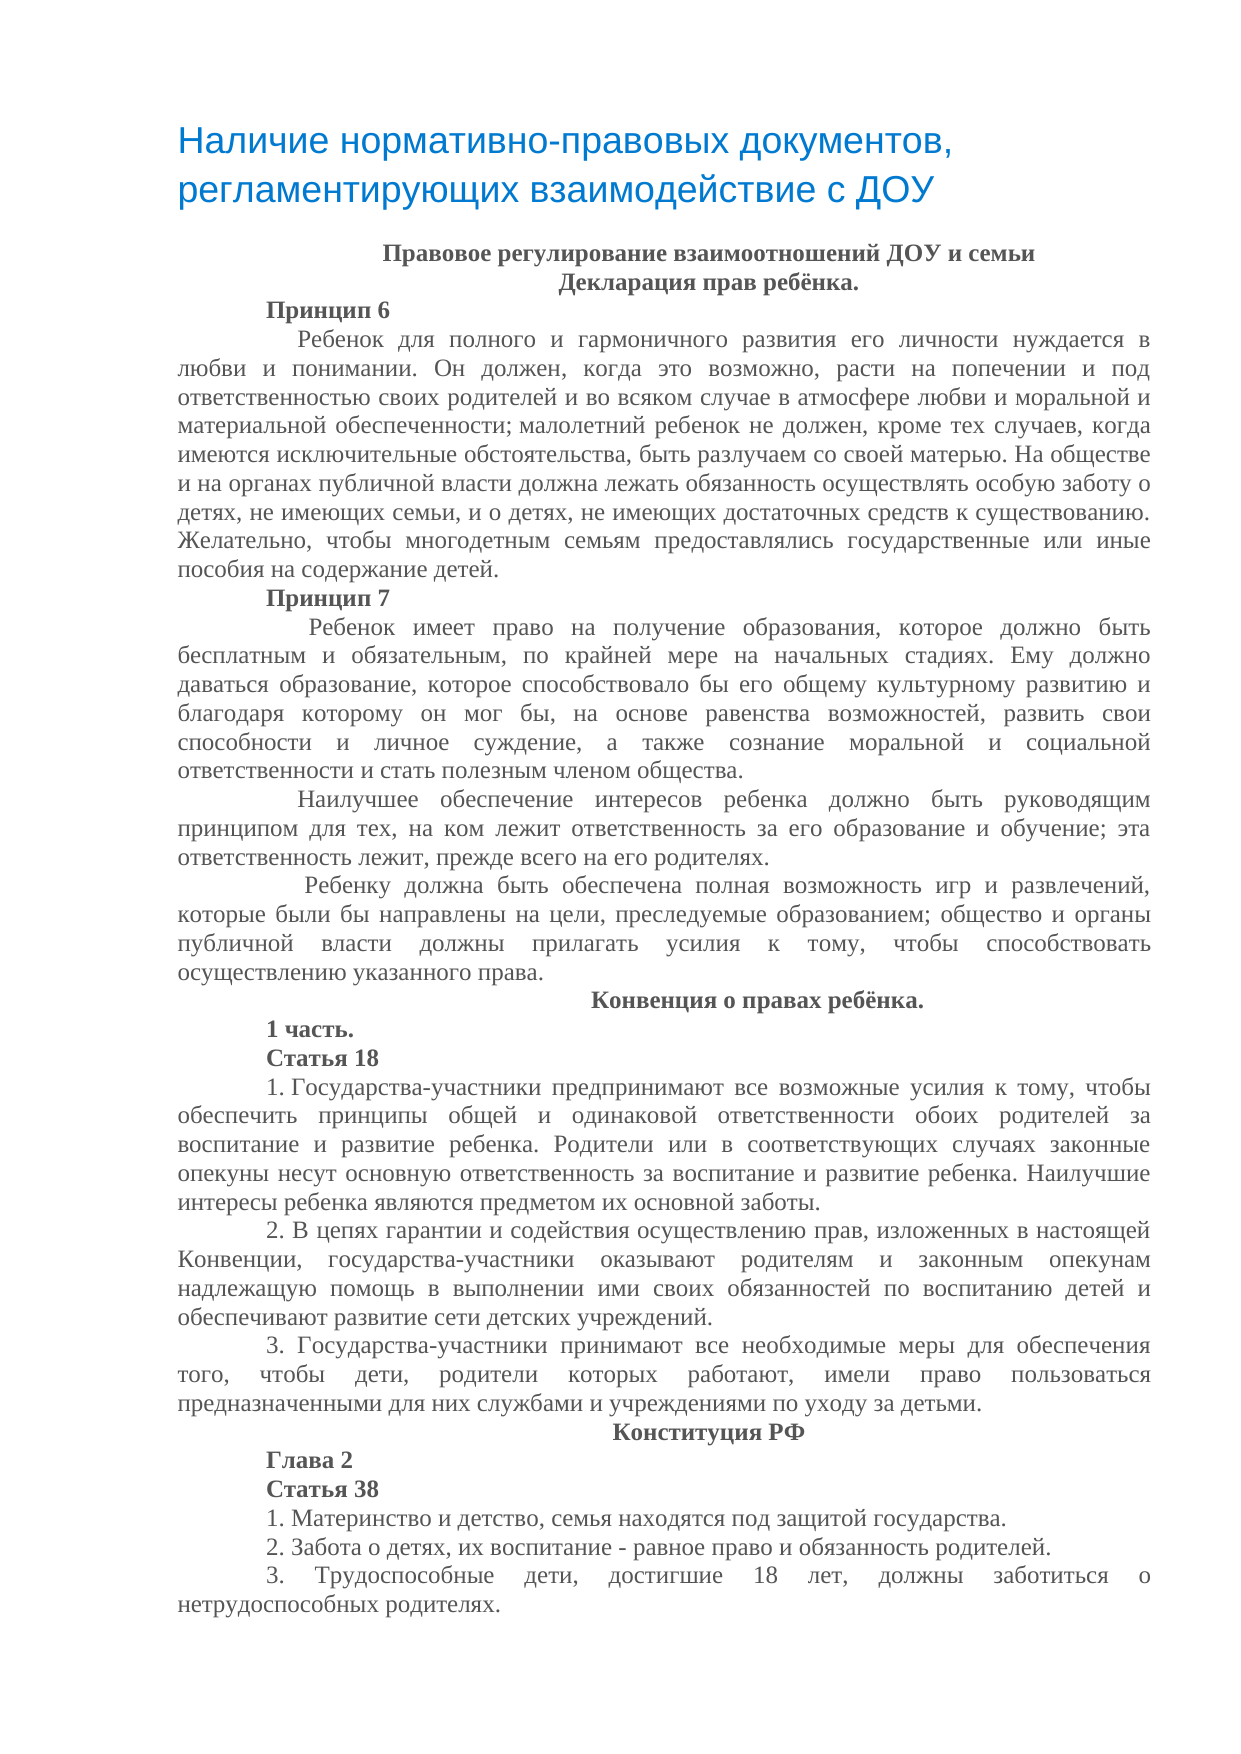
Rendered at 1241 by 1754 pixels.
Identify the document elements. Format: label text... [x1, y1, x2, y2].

text 3. Трудоспособные дети, достигшие 18 лет, должны заботиться о нетрудоспособных родителях. [177, 1561, 1152, 1618]
text Наличие нормативно-правовых документов, регламентирующих взаимодействие с ДОУ [177, 118, 1152, 211]
text Статья 18 [177, 1043, 1152, 1072]
text 2. Забота о детях, их воспитание - равное право и обязанность родителей. [177, 1532, 1152, 1561]
text Ребенок для полного и гармоничного развития его личности нуждается в любви и понимании. Он должен, когда это возможно, расти на попечении и под ответственностью своих родителей и во всяком случае в атмосфере любви и моральной и материальной обеспеченности; малолетний ребенок не должен, кроме тех случаев, когда имеются исключительные обстоятельства, быть разлучаем со своей матерью. На обществе и на органах публичной власти должна лежать обязанность осуществлять особую заботу о детях, не имеющих семьи, и о детях, не имеющих достаточных средств к существованию. Желательно, чтобы многодетным семьям предоставлялись государственные или иные пособия на содержание детей. [177, 324, 1152, 583]
text 2. В цепях гарантии и содействия осуществлению прав, изложенных в настоящей Конвенции, государства-участники оказывают родителям и законным опекунам надлежащую помощь в выполнении ими своих обязанностей по воспитанию детей и обеспечивают развитие сети детских учреждений. [177, 1216, 1152, 1331]
text Конвенция о правах ребёнка. [177, 986, 1152, 1014]
text Конституция РФ [177, 1417, 1152, 1446]
text Декларация прав ребёнка. [177, 267, 1152, 296]
text Принцип 6 [177, 296, 1152, 324]
text 3. Государства-участники принимают все необходимые меры для обеспечения того, чтобы дети, родители которых работают, имели право пользоваться предназначенными для них службами и учреждениями по уходу за детьми. [177, 1331, 1152, 1417]
text Статья 38 [177, 1474, 1152, 1503]
text 1 часть. [177, 1014, 1152, 1043]
text Ребенок имеет право на получение образования, которое должно быть бесплатным и обязательным, по крайней мере на начальных стадиях. Ему должно даваться образование, которое способствовало бы его общему культурному развитию и благодаря которому он мог бы, на основе равенства возможностей, развить свои способности и личное суждение, а также сознание моральной и социальной ответственности и стать полезным членом общества. [177, 612, 1152, 784]
text 1. Материнство и детство, семья находятся под защитой государства. [177, 1503, 1152, 1532]
text Правовое регулирование взаимоотношений ДОУ и семьи [177, 238, 1152, 267]
text 1. Государства-участники предпринимают все возможные усилия к тому, чтобы обеспечить принципы общей и одинаковой ответственности обоих родителей за воспитание и развитие ребенка. Родители или в соответствующих случаях законные опекуны несут основную ответственность за воспитание и развитие ребенка. Наилучшие интересы ребенка являются предметом их основной заботы. [177, 1072, 1152, 1216]
text Наилучшее обеспечение интересов ребенка должно быть руководящим принципом для тех, на ком лежит ответственность за его образование и обучение; эта ответственность лежит, прежде всего на его родителях. [177, 784, 1152, 871]
text Принцип 7 [177, 583, 1152, 612]
text Глава 2 [177, 1446, 1152, 1474]
text Ребенку должна быть обеспечена полная возможность игр и развлечений, которые были бы направлены на цели, преследуемые образованием; общество и органы публичной власти должны прилагать усилия к тому, чтобы способствовать осуществлению указанного права. [177, 871, 1152, 986]
